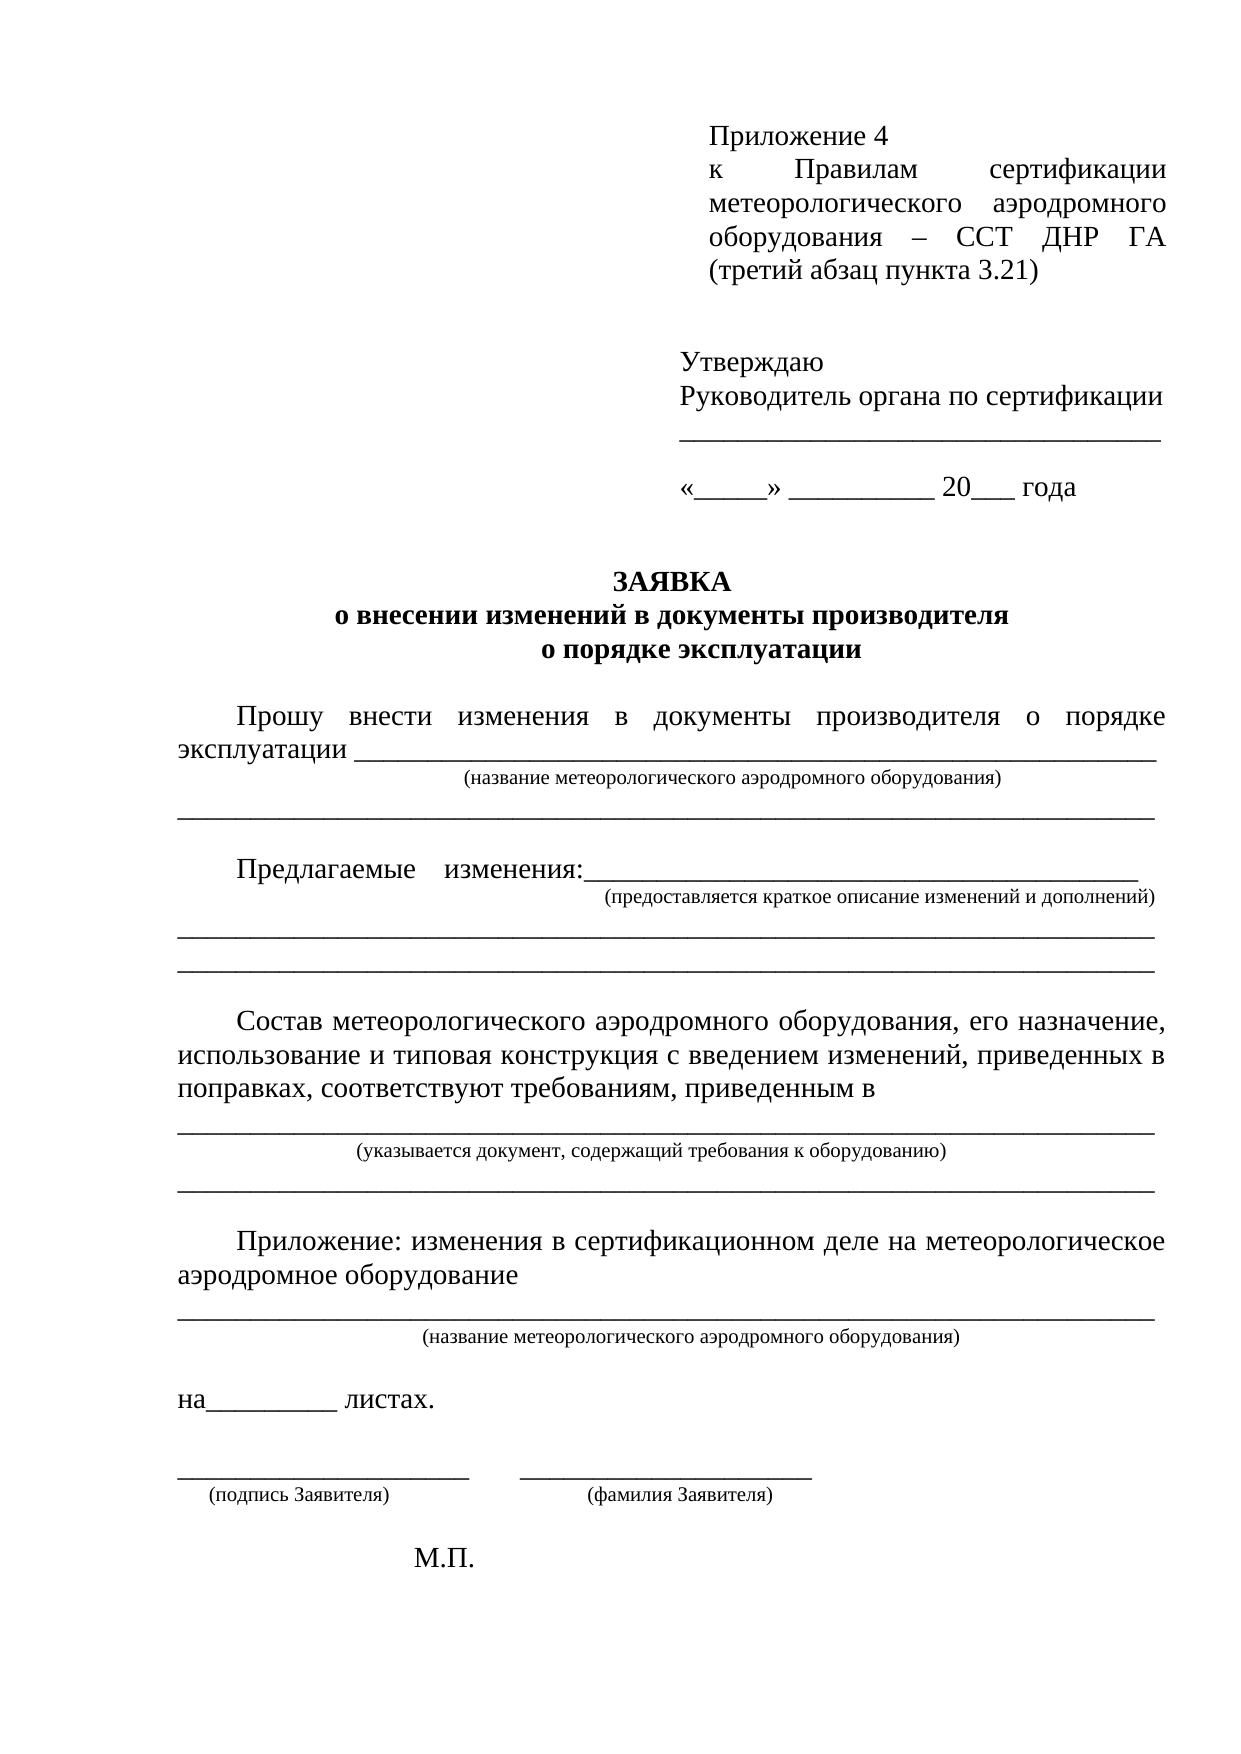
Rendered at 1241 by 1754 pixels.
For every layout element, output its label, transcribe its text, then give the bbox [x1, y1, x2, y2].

text ___________________________________________________________________ [177, 789, 1167, 851]
text Приложение: изменения в сертификационном деле на метеорологическое аэродромное оборудование [177, 1223, 1167, 1290]
text ___________________________________________________________________ [177, 1162, 1167, 1223]
text ЗАЯВКА [177, 564, 1167, 597]
text ___________________________________________________________________ (указывается документ, содержащий требования к оборудованию) [177, 1104, 1167, 1162]
text «_____» __________ 20___ года [177, 469, 1167, 530]
text ___________________________________________________________________ [177, 908, 1167, 942]
text Утверждаю [177, 344, 1167, 378]
text ____________________ ____________________ [177, 1415, 1167, 1482]
text Предлагаемые изменения:______________________________________ (предоставляется краткое описание изменений и дополнений) [177, 851, 1167, 908]
text о порядке эксплуатации [177, 631, 1167, 664]
text к Правилам сертификации метеорологического аэродромного оборудования – ССТ ДНР ГА (третий абзац пункта 3.21) [709, 152, 1167, 286]
text Руководитель органа по сертификации [177, 378, 1167, 411]
text о внесении изменений в документы производителя [177, 597, 1167, 631]
text на_________ листах. [177, 1348, 1167, 1415]
text Состав метеорологического аэродромного оборудования, его назначение, использование и типовая конструкция с введением изменений, приведенных в поправках, соответствуют требованиям, приведенным в [177, 1003, 1167, 1104]
text Приложение 4 [709, 118, 1167, 152]
text ___________________________________________________________________ (название метеорологического аэродромного оборудования) [177, 1290, 1167, 1348]
text _________________________________ [177, 411, 1167, 445]
text (подпись Заявителя) (фамилия Заявителя) [177, 1482, 1167, 1506]
text (название метеорологического аэродромного оборудования) [177, 765, 1167, 789]
text М.П. [413, 1540, 1167, 1573]
text Прошу внести изменения в документы производителя о порядке эксплуатации _______________________________________________________ [177, 698, 1167, 765]
text ___________________________________________________________________ [177, 942, 1167, 1003]
